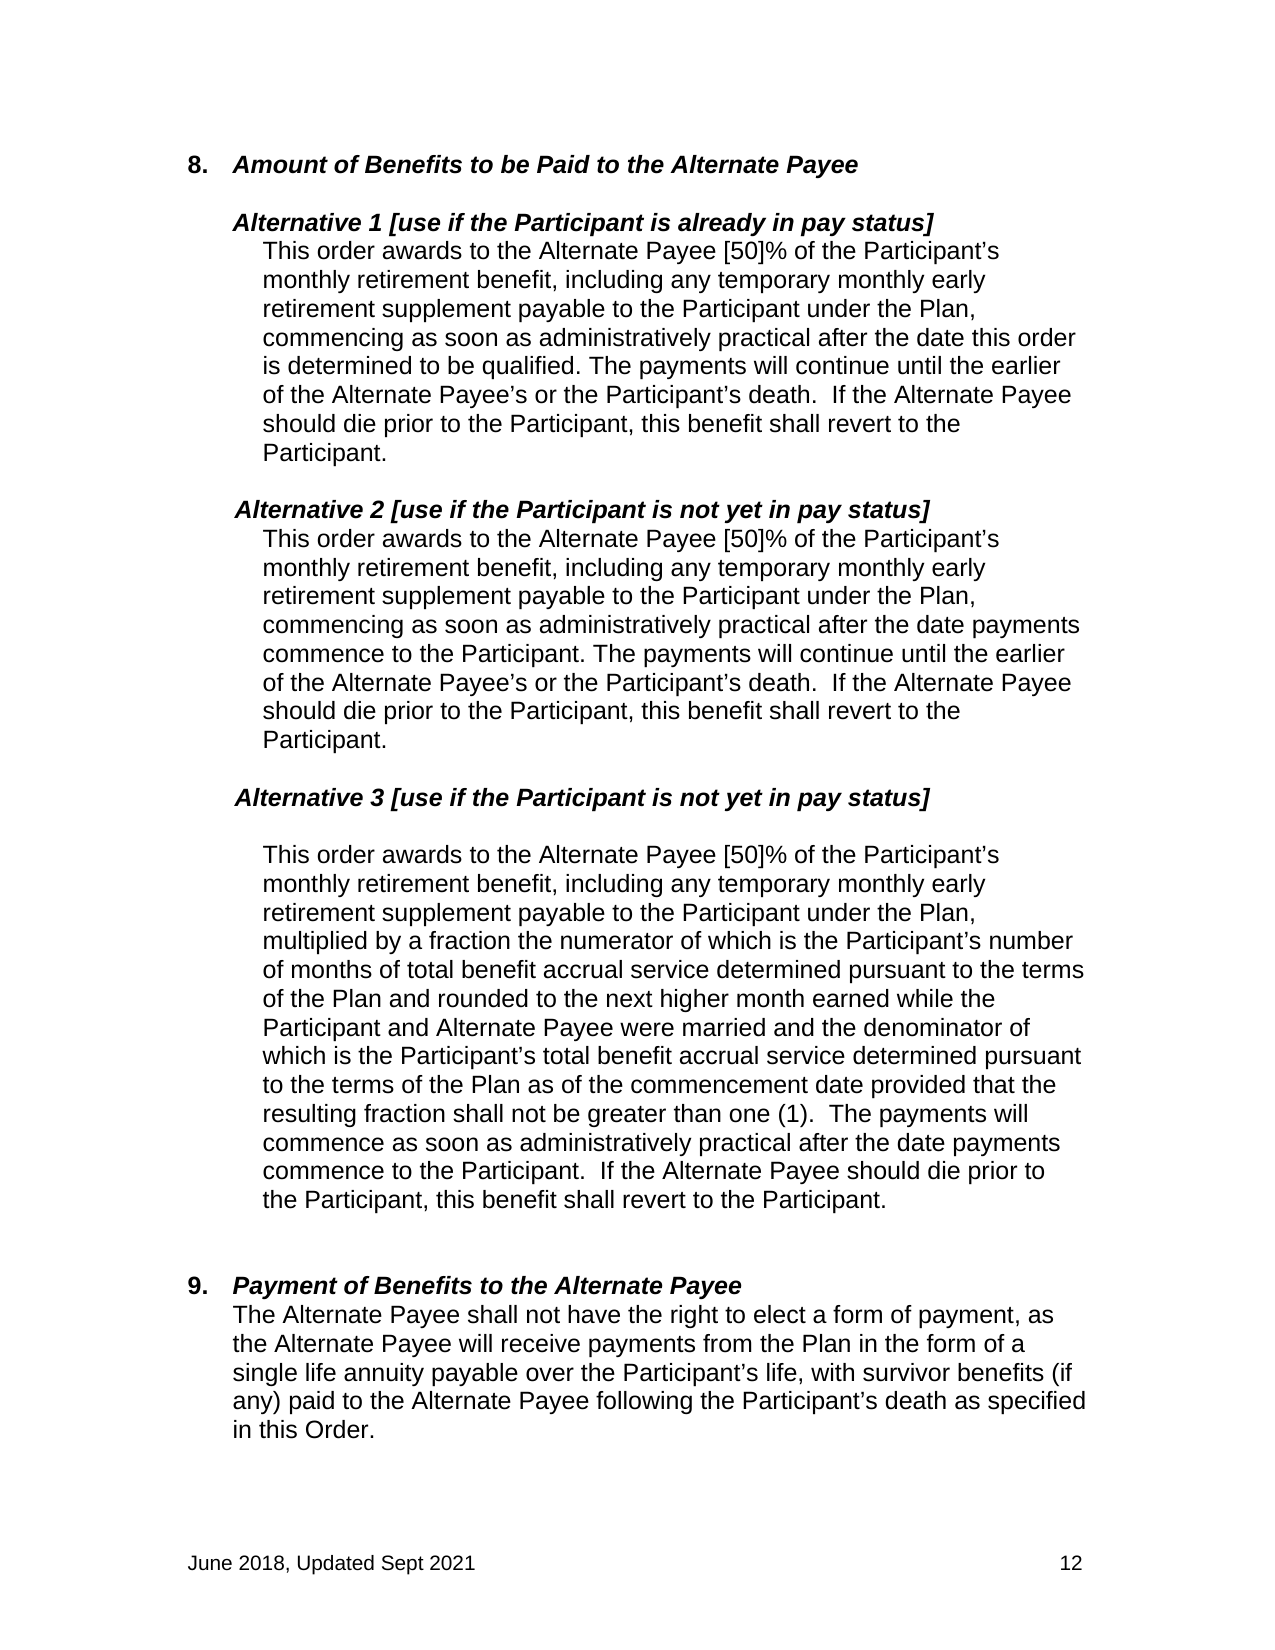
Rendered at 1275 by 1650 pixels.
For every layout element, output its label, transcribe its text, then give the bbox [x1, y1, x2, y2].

list Alternative 3 [use if the Participant is not yet in pay status] [234, 782, 1087, 811]
list Alternative 2 [use if the Participant is not yet in pay status] [234, 495, 1087, 524]
list This order awards to the Alternate Payee [50]% of the Participant’s monthly retirement benefit, including any temporary monthly early retirement supplement payable to the Participant under the Plan, commencing as soon as administratively practical after the date payments commence to the Participant. The payments will continue until the earlier of the Alternate Payee’s or the Participant’s death. If the Alternate Payee should die prior to the Participant, this benefit shall revert to the Participant. [262, 524, 1087, 754]
list This order awards to the Alternate Payee [50]% of the Participant’s monthly retirement benefit, including any temporary monthly early retirement supplement payable to the Participant under the Plan, multiplied by a fraction the numerator of which is the Participant’s number of months of total benefit accrual service determined pursuant to the terms of the Plan and rounded to the next higher month earned while the Participant and Alternate Payee were married and the denominator of which is the Participant’s total benefit accrual service determined pursuant to the terms of the Plan as of the commencement date provided that the resulting fraction shall not be greater than one (1). The payments will commence as soon as administratively practical after the date payments commence to the Participant. If the Alternate Payee should die prior to the Participant, this benefit shall revert to the Participant. [262, 840, 1087, 1214]
list Amount of Benefits to be Paid to the Alternate Payee [187, 150, 1087, 179]
list Payment of Benefits to the Alternate Payee [187, 1271, 1087, 1300]
list This order awards to the Alternate Payee [50]% of the Participant’s monthly retirement benefit, including any temporary monthly early retirement supplement payable to the Participant under the Plan, commencing as soon as administratively practical after the date this order is determined to be qualified. The payments will continue until the earlier of the Alternate Payee’s or the Participant’s death. If the Alternate Payee should die prior to the Participant, this benefit shall revert to the Participant. [262, 236, 1087, 466]
text Alternative 1 [use if the Participant is already in pay status] [232, 207, 1087, 236]
text The Alternate Payee shall not have the right to elect a form of payment, as the Alternate Payee will receive payments from the Plan in the form of a single life annuity payable over the Participant’s life, with survivor benefits (if any) paid to the Alternate Payee following the Participant’s death as specified in this Order. [232, 1300, 1087, 1444]
